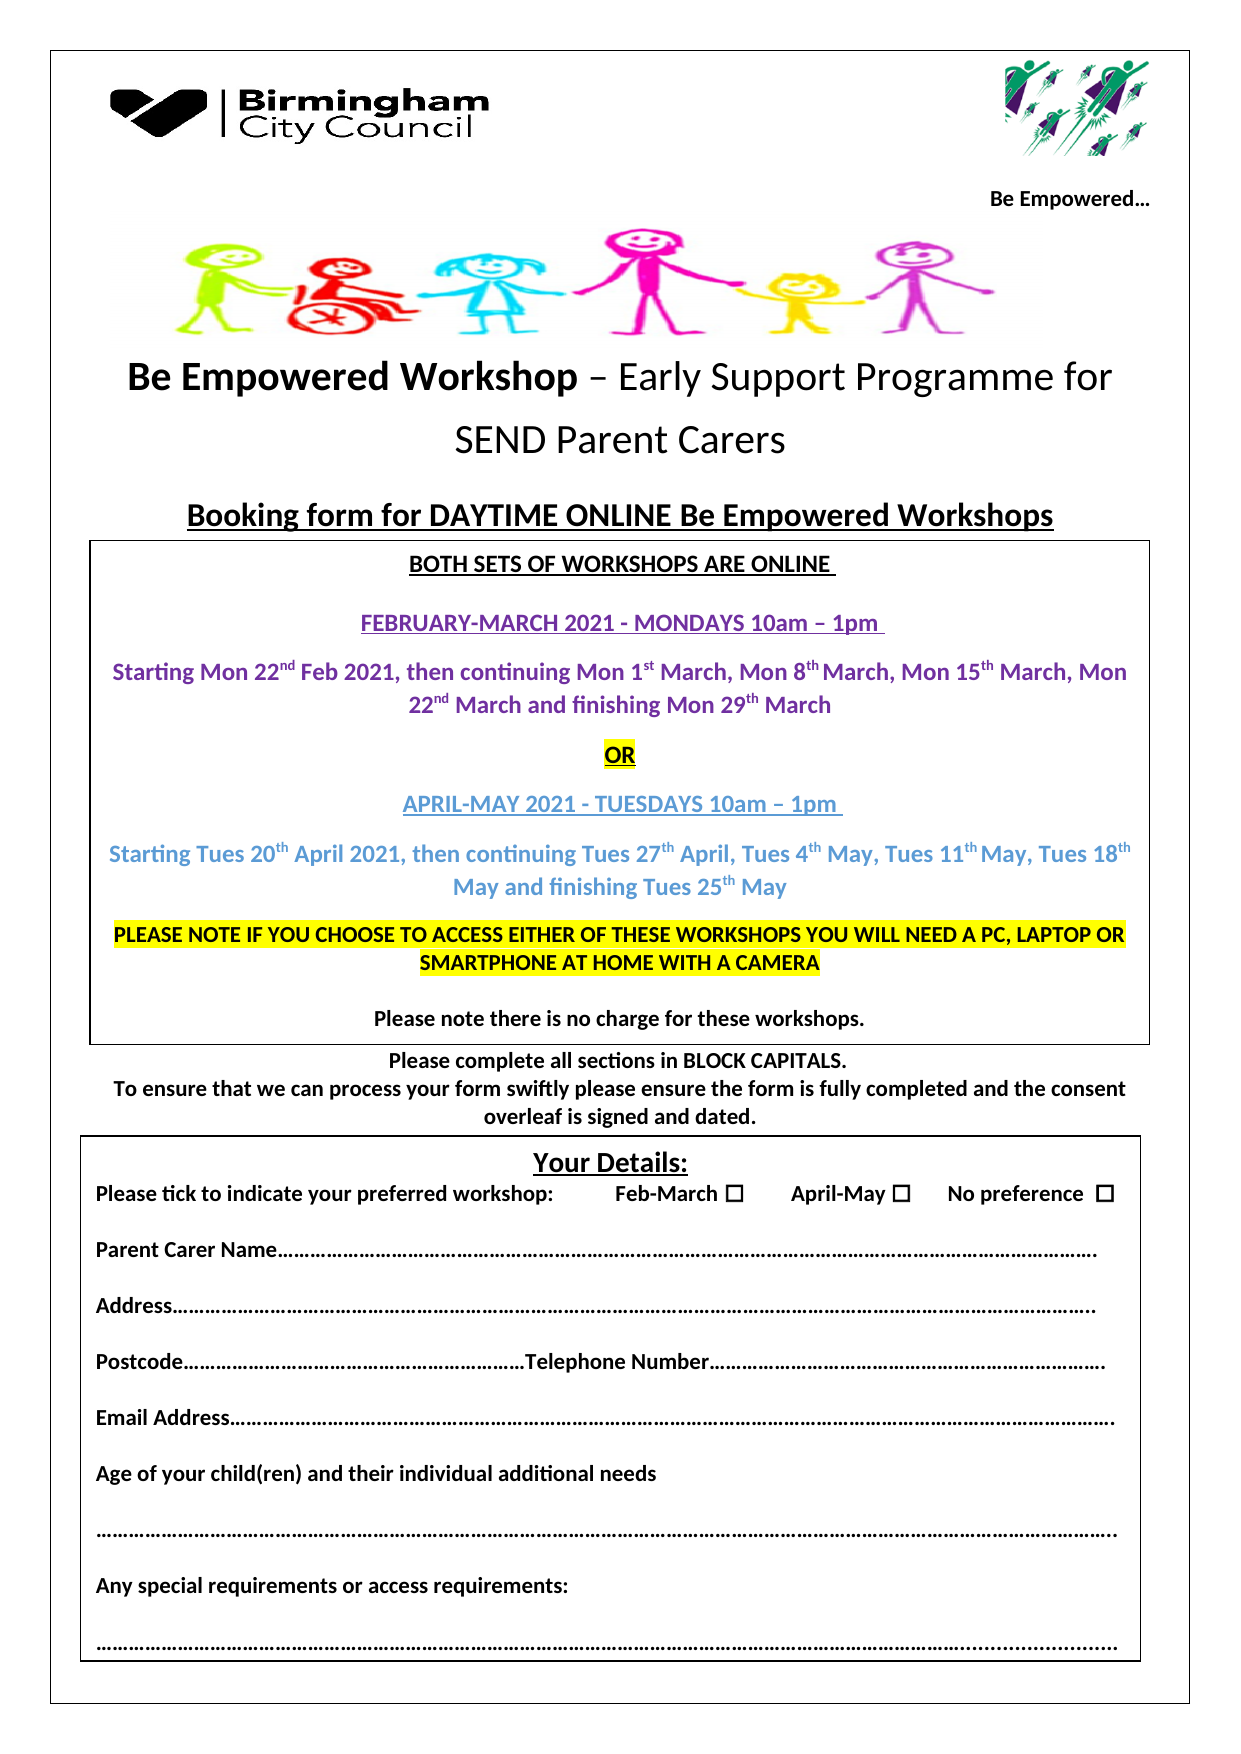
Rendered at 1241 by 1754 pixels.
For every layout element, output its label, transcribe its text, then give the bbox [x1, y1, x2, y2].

picture [88, 69, 509, 156]
picture [1005, 59, 1150, 156]
text To ensure that we can process your form swiftly please ensure the form is fully completed and the consent overleaf is signed and dated. [89, 1074, 1152, 1130]
text Be Empowered Workshop – Early Support Programme for SEND Parent Carers [89, 350, 1152, 465]
text Booking form for DAYTIME ONLINE Be Empowered Workshops [89, 494, 1152, 535]
picture [109, 211, 1043, 350]
text Be Empowered… [89, 184, 1152, 212]
text Please complete all sections in BLOCK CAPITALS. [314, 535, 1152, 1074]
